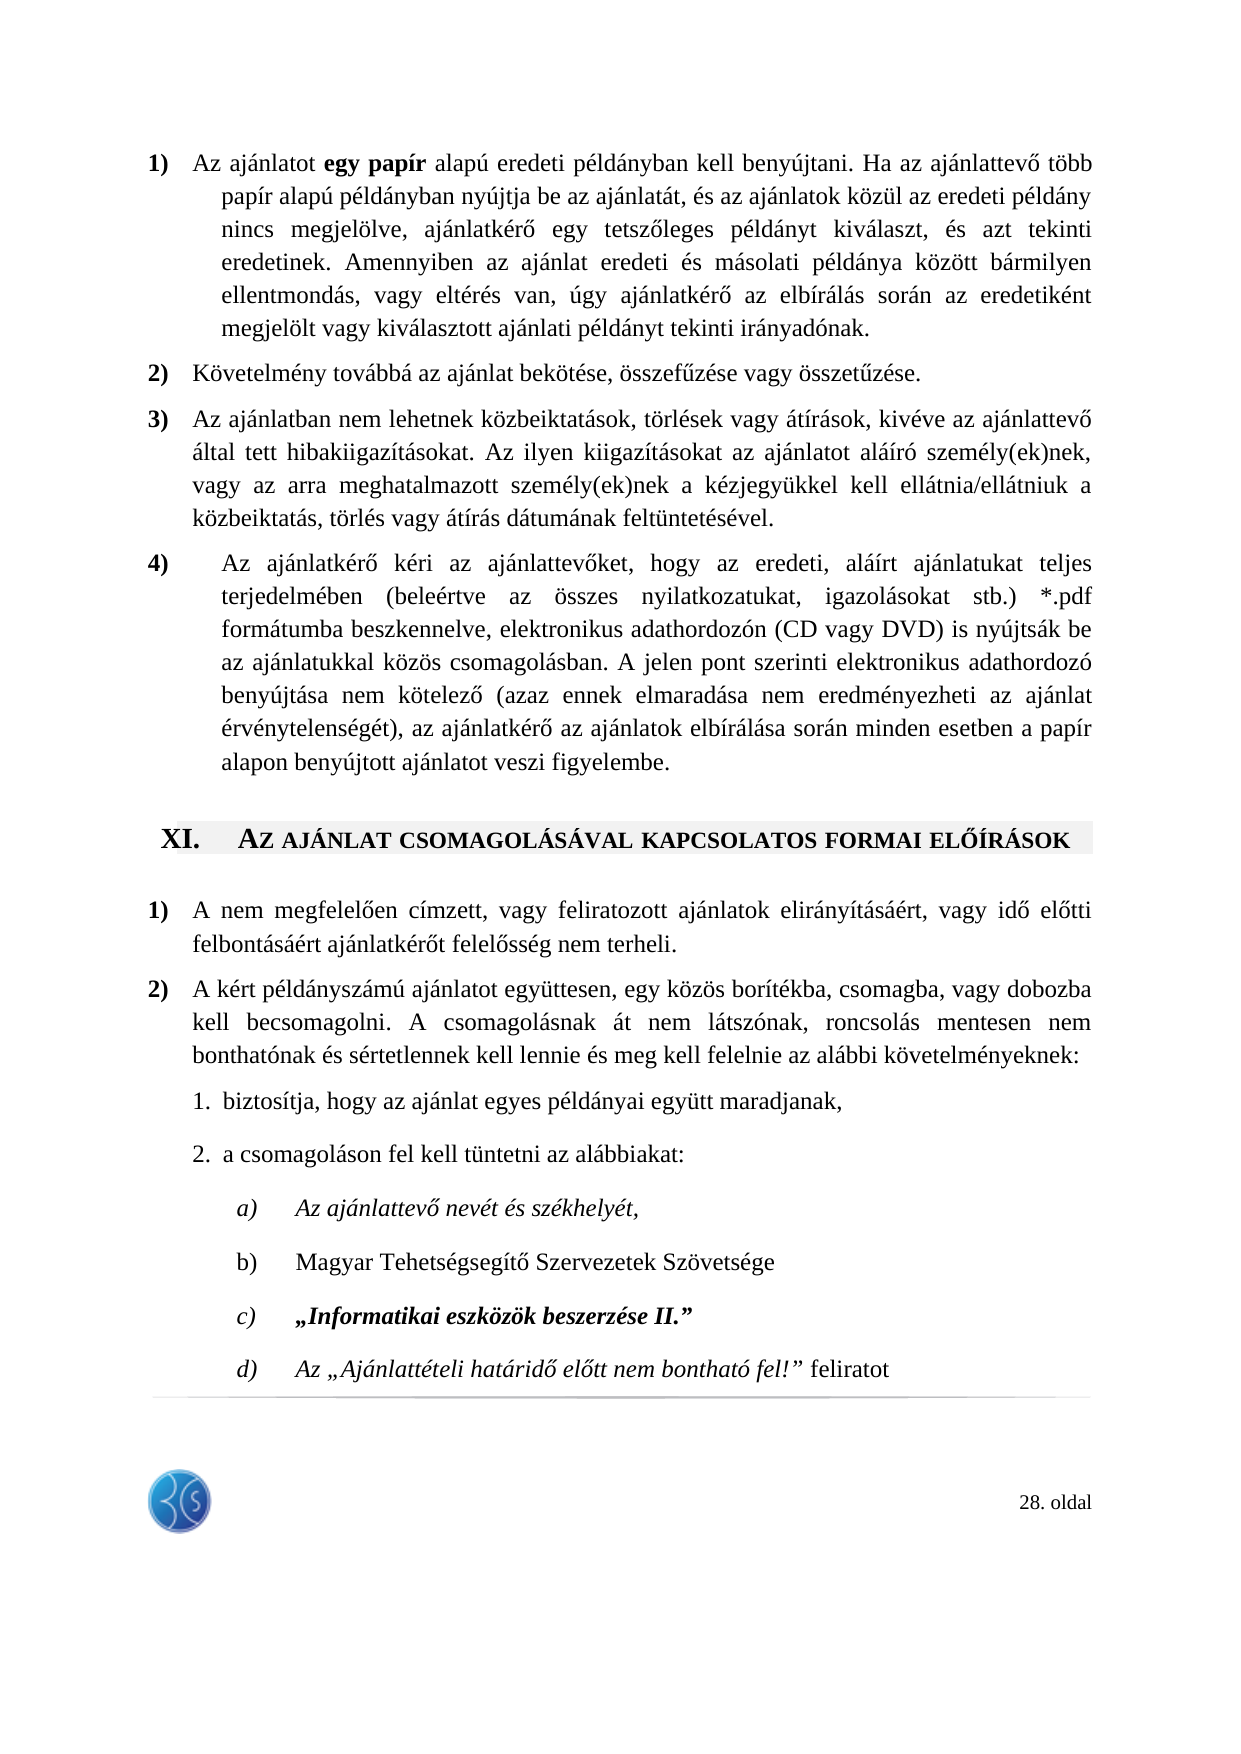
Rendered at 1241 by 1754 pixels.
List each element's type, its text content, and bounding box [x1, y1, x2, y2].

picture [147, 1391, 1093, 1404]
list A kért példányszámú ajánlatot együttesen, egy közös borítékba, csomagba, vagy dobozba kell becsomagolni. A csomagolásnak át nem látszónak, roncsolás mentesen nem bonthatónak és sértetlennek kell lennie és meg kell felelnie az alábbi követelményeknek: [148, 974, 1092, 1069]
list Követelmény továbbá az ajánlat bekötése, összefűzése vagy összetűzése. [148, 358, 1092, 387]
list Az ajánlatot egy papír alapú eredeti példányban kell benyújtani. Ha az ajánlattevő több papír alapú példányban nyújtja be az ajánlatát, és az ajánlatok közül az eredeti példány nincs megjelölve, ajánlatkérő egy tetszőleges példányt kiválaszt, és azt tekinti eredetinek. Amennyiben az ajánlat eredeti és másolati példánya között bármilyen ellentmondás, vagy eltérés van, úgy ajánlatkérő az elbírálás során az eredetiként megjelölt vagy kiválasztott ajánlati példányt tekinti irányadónak. [148, 148, 1092, 342]
list Az ajánlatkérő kéri az ajánlattevőket, hogy az eredeti, aláírt ajánlatukat teljes terjedelmében (beleértve az összes nyilatkozatukat, igazolásokat stb.) *.pdf formátumba beszkennelve, elektronikus adathordozón (CD vagy DVD) is nyújtsák be az ajánlatukkal közös csomagolásban. A jelen pont szerinti elektronikus adathordozó benyújtása nem kötelező (azaz ennek elmaradása nem eredményezheti az ajánlat érvénytelenségét), az ajánlatkérő az ajánlatok elbírálása során minden esetben a papír alapon benyújtott ajánlatot veszi figyelembe. [148, 548, 1092, 775]
list Az ajánlatban nem lehetnek közbeiktatások, törlések vagy átírások, kivéve az ajánlattevő által tett hibakiigazításokat. Az ilyen kiigazításokat az ajánlatot aláíró személy(ek)nek, vagy az arra meghatalmazott személy(ek)nek a kézjegyükkel kell ellátnia/ellátniuk a közbeiktatás, törlés vagy átírás dátumának feltüntetésével. [148, 404, 1092, 532]
list Az ajánlat csomagolásával kapcsolatos formai előírások [177, 821, 1093, 854]
list Az ajánlattevő nevét és székhelyét, [236, 1193, 1092, 1222]
list A nem megfelelően címzett, vagy feliratozott ajánlatok elirányításáért, vagy idő előtti felbontásáért ajánlatkérőt felelősség nem terheli. [148, 896, 1092, 957]
list „Informatikai eszközök beszerzése II.” [236, 1301, 1092, 1329]
list a csomagoláson fel kell tüntetni az alábbiakat: [192, 1139, 1092, 1168]
list Magyar Tehetségsegítő Szervezetek Szövetsége [236, 1247, 1092, 1276]
list Az „Ajánlattételi határidő előtt nem bontható fel!” feliratot [236, 1354, 1092, 1383]
picture [147, 1469, 212, 1534]
list biztosítja, hogy az ajánlat egyes példányai együtt maradjanak, [192, 1086, 1092, 1114]
